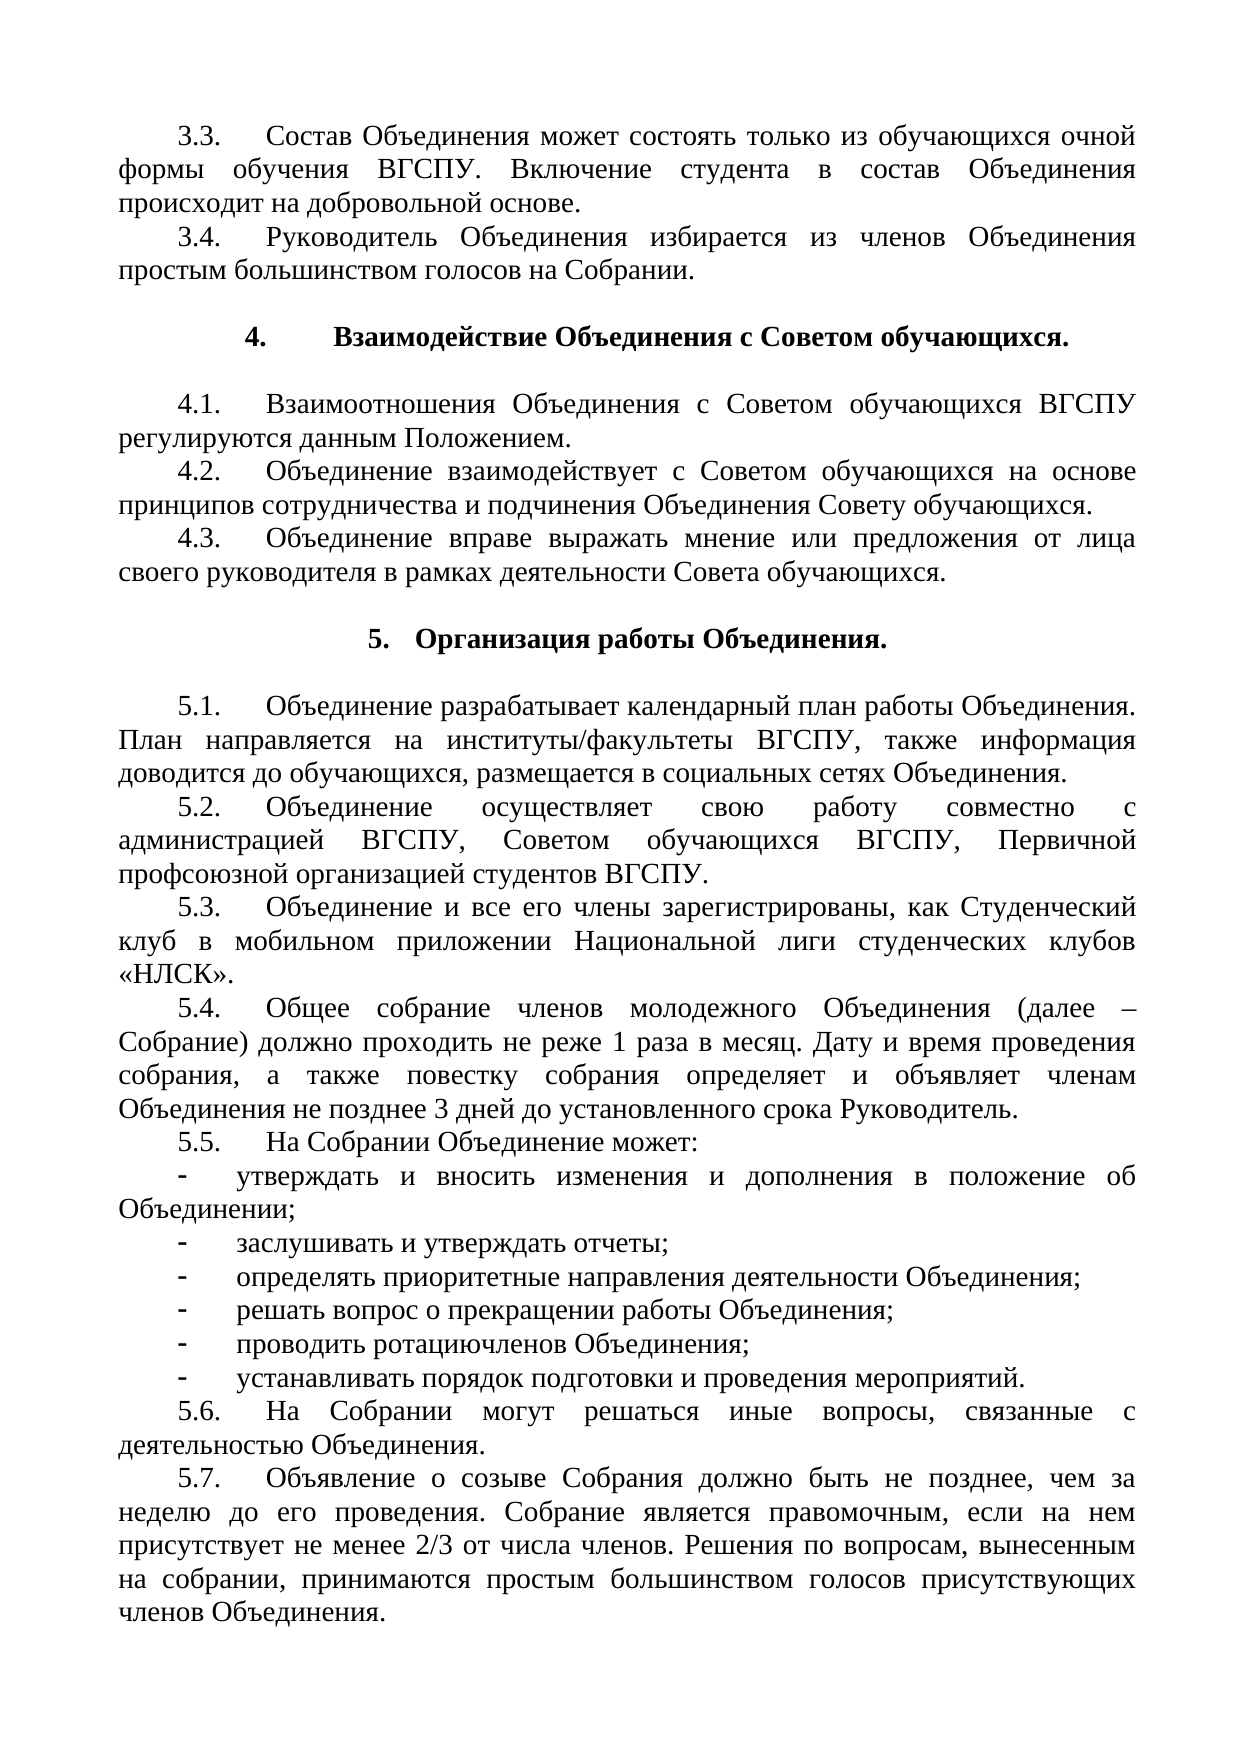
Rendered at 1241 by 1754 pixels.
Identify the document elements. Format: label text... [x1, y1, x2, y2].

list На Собрании Объединение может: [118, 1124, 1137, 1158]
list Взаимоотношения Объединения с Советом обучающихся ВГСПУ регулируются данным Положением. [118, 386, 1137, 453]
list Объединение вправе выражать мнение или предложения от лица своего руководителя в рамках деятельности Совета обучающихся. [118, 521, 1137, 588]
list решать вопрос о прекращении работы Объединения; [118, 1292, 1137, 1326]
list определять приоритетные направления деятельности Объединения; [118, 1259, 1137, 1292]
list утверждать и вносить изменения и дополнения в положение об Объединении; [118, 1158, 1137, 1225]
list Объединение разрабатывает календарный план работы Объединения. План направляется на институты/факультеты ВГСПУ, также информация доводится до обучающихся, размещается в социальных сетях Объединения. [118, 688, 1137, 789]
list Состав Объединения может состоять только из обучающихся очной формы обучения ВГСПУ. Включение студента в состав Объединения происходит на добровольной основе. [118, 118, 1137, 219]
list Организация работы Объединения. [118, 621, 1137, 655]
list устанавливать порядок подготовки и проведения мероприятий. [118, 1360, 1137, 1393]
list Объединение осуществляет свою работу совместно с администрацией ВГСПУ, Советом обучающихся ВГСПУ, Первичной профсоюзной организацией студентов ВГСПУ. [118, 789, 1137, 889]
list Взаимодействие Объединения с Советом обучающихся. [118, 319, 1137, 353]
list проводить ротациючленов Объединения; [118, 1326, 1137, 1360]
list заслушивать и утверждать отчеты; [118, 1225, 1137, 1259]
list Объявление о созыве Собрания должно быть не позднее, чем за неделю до его проведения. Собрание является правомочным, если на нем присутствует не менее 2/3 от числа членов. Решения по вопросам, вынесенным на собрании, принимаются простым большинством голосов присутствующих членов Объединения. [118, 1460, 1137, 1628]
list Общее собрание членов молодежного Объединения (далее – Собрание) должно проходить не реже 1 раза в месяц. Дату и время проведения собрания, а также повестку собрания определяет и объявляет членам Объединения не позднее 3 дней до установленного срока Руководитель. [118, 990, 1137, 1124]
list На Собрании могут решаться иные вопросы, связанные с деятельностью Объединения. [118, 1393, 1137, 1460]
list Руководитель Объединения избирается из членов Объединения простым большинством голосов на Собрании. [118, 219, 1137, 286]
list Объединение взаимодействует с Советом обучающихся на основе принципов сотрудничества и подчинения Объединения Совету обучающихся. [118, 453, 1137, 521]
list Объединение и все его члены зарегистрированы, как Студенческий клуб в мобильном приложении Национальной лиги студенческих клубов «НЛСК». [118, 889, 1137, 990]
